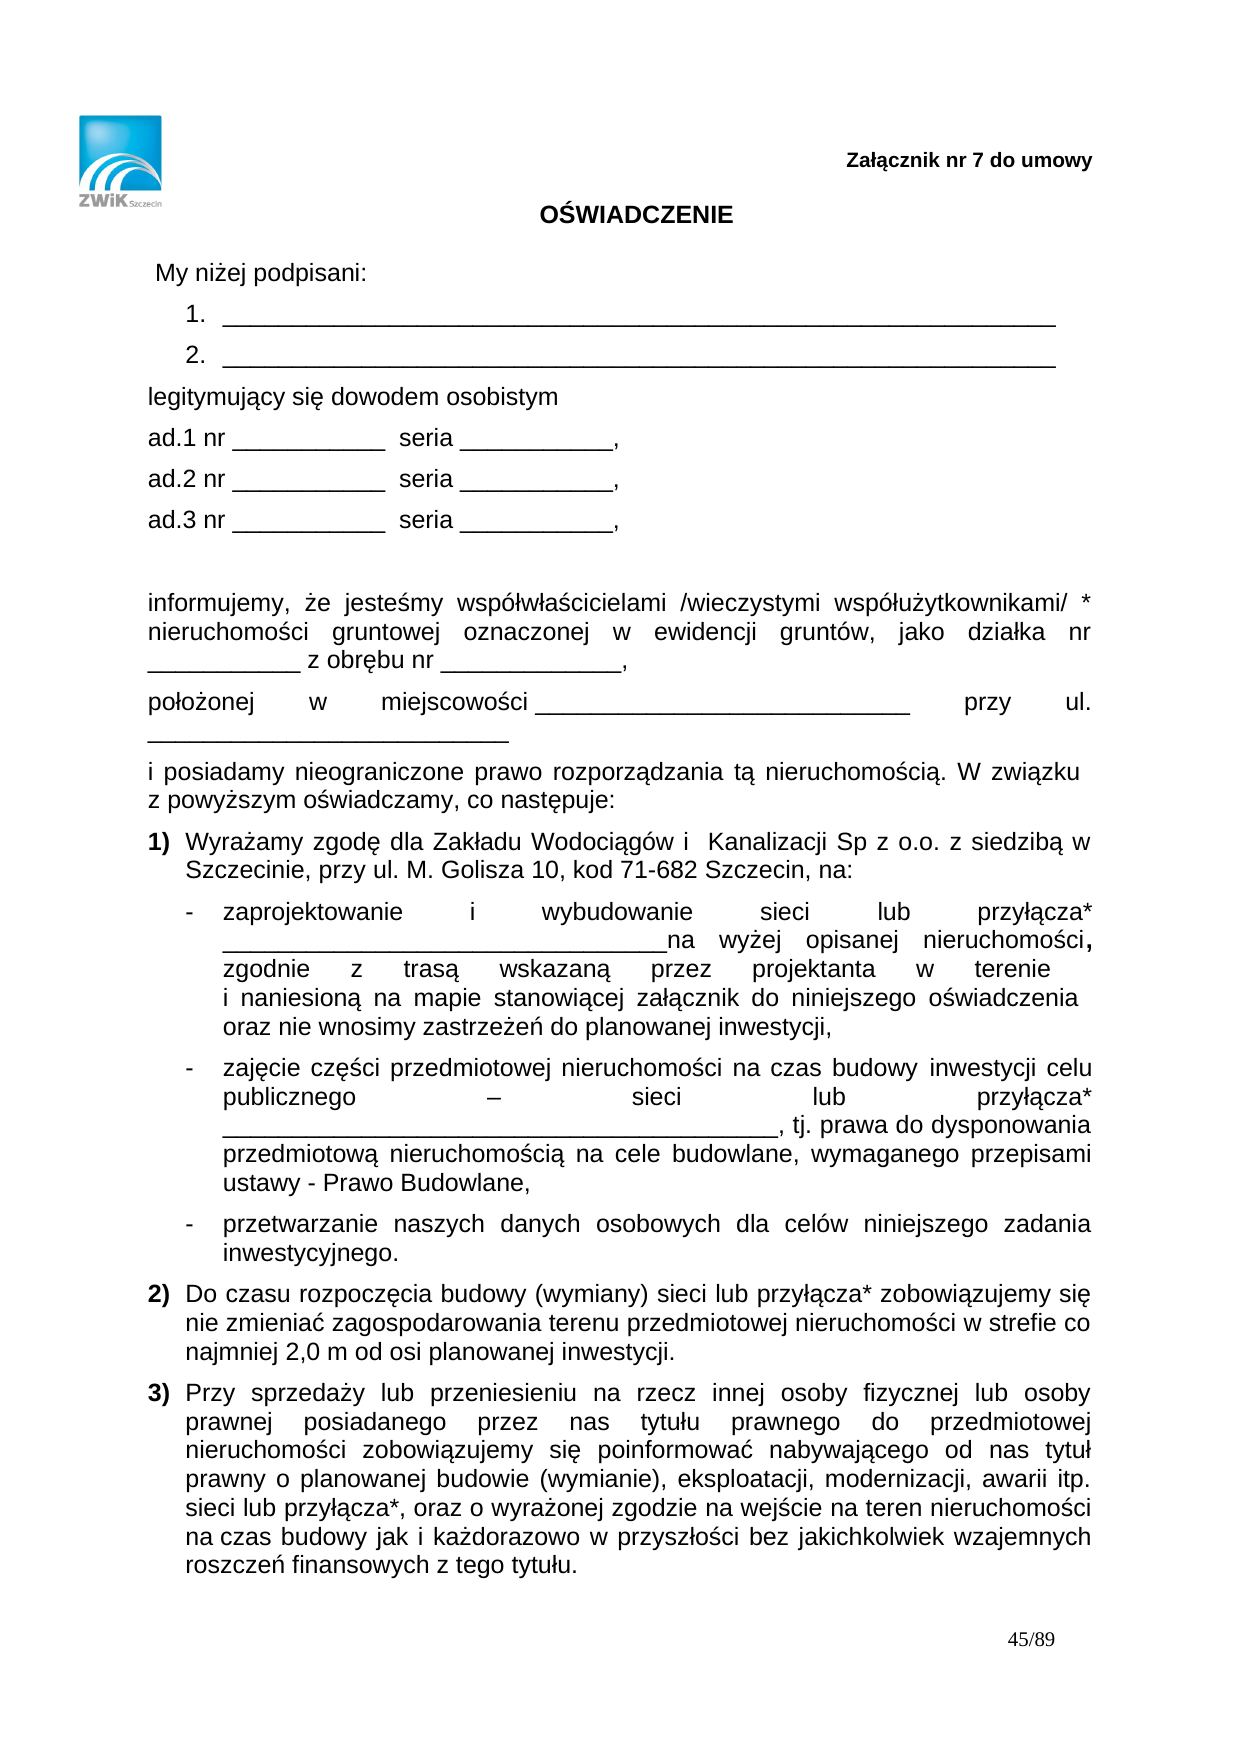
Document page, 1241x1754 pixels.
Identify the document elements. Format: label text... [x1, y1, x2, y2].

text Załącznik nr 7 do umowy [148, 148, 1092, 172]
text - przetwarzanie naszych danych osobowych dla celów niniejszego zadania inwestycyjnego. [185, 1209, 1092, 1267]
text ad.3 nr ___________ seria ___________, [148, 505, 1092, 534]
text ad.1 nr ___________ seria ___________, [148, 423, 1092, 452]
list Wyrażamy zgodę dla Zakładu Wodociągów i Kanalizacji Sp z o.o. z siedzibą w Szczecinie, przy ul. M. Golisza 10, kod 71-682 Szczecin, na: [148, 827, 1092, 884]
picture [78, 115, 162, 207]
list Do czasu rozpoczęcia budowy (wymiany) sieci lub przyłącza* zobowiązujemy się nie zmieniać zagospodarowania terenu przedmiotowej nieruchomości w strefie co najmniej 2,0 m od osi planowanej inwestycji. [148, 1279, 1092, 1365]
text ad.2 nr ___________ seria ___________, [148, 464, 1092, 493]
text My niżej podpisani: [148, 258, 1092, 287]
list Przy sprzedaży lub przeniesieniu na rzecz innej osoby fizycznej lub osoby prawnej posiadanego przez nas tytułu prawnego do przedmiotowej nieruchomości zobowiązujemy się poinformować nabywającego od nas tytuł prawny o planowanej budowie (wymianie), eksploatacji, modernizacji, awarii itp. sieci lub przyłącza*, oraz o wyrażonej zgodzie na wejście na teren nieruchomości na czas budowy jak i każdorazowo w przyszłości bez jakichkolwiek wzajemnych roszczeń finansowych z tego tytułu. [148, 1378, 1092, 1579]
text OŚWIADCZENIE [148, 200, 1092, 229]
picture [149, 172, 159, 180]
text - zajęcie części przedmiotowej nieruchomości na czas budowy inwestycji celu publicznego – sieci lub przyłącza* ________________________________________, tj. prawa do dysponowania przedmiotową nieruchomością na cele budowlane, wymaganego przepisami ustawy - Prawo Budowlane, [185, 1053, 1092, 1197]
text informujemy, że jesteśmy współwłaścicielami /wieczystymi współużytkownikami/ * nieruchomości gruntowej oznaczonej w ewidencji gruntów, jako działka nr ___________ z obrębu nr _____________, [148, 588, 1092, 674]
text położonej w miejscowości ___________________________ przy ul. __________________________ [148, 687, 1092, 744]
list ____________________________________________________________ [185, 299, 1092, 328]
list ____________________________________________________________ [185, 340, 1092, 369]
text i posiadamy nieograniczone prawo rozporządzania tą nieruchomością. W związku z powyższym oświadczamy, co następuje: [148, 757, 1092, 814]
text legitymujący się dowodem osobistym [148, 382, 1092, 410]
text - zaprojektowanie i wybudowanie sieci lub przyłącza* ________________________________na wyżej opisanej nieruchomości, zgodnie z trasą wskazaną przez projektanta w terenie i naniesioną na mapie stanowiącej załącznik do niniejszego oświadczenia oraz nie wnosimy zastrzeżeń do planowanej inwestycji, [185, 897, 1092, 1040]
